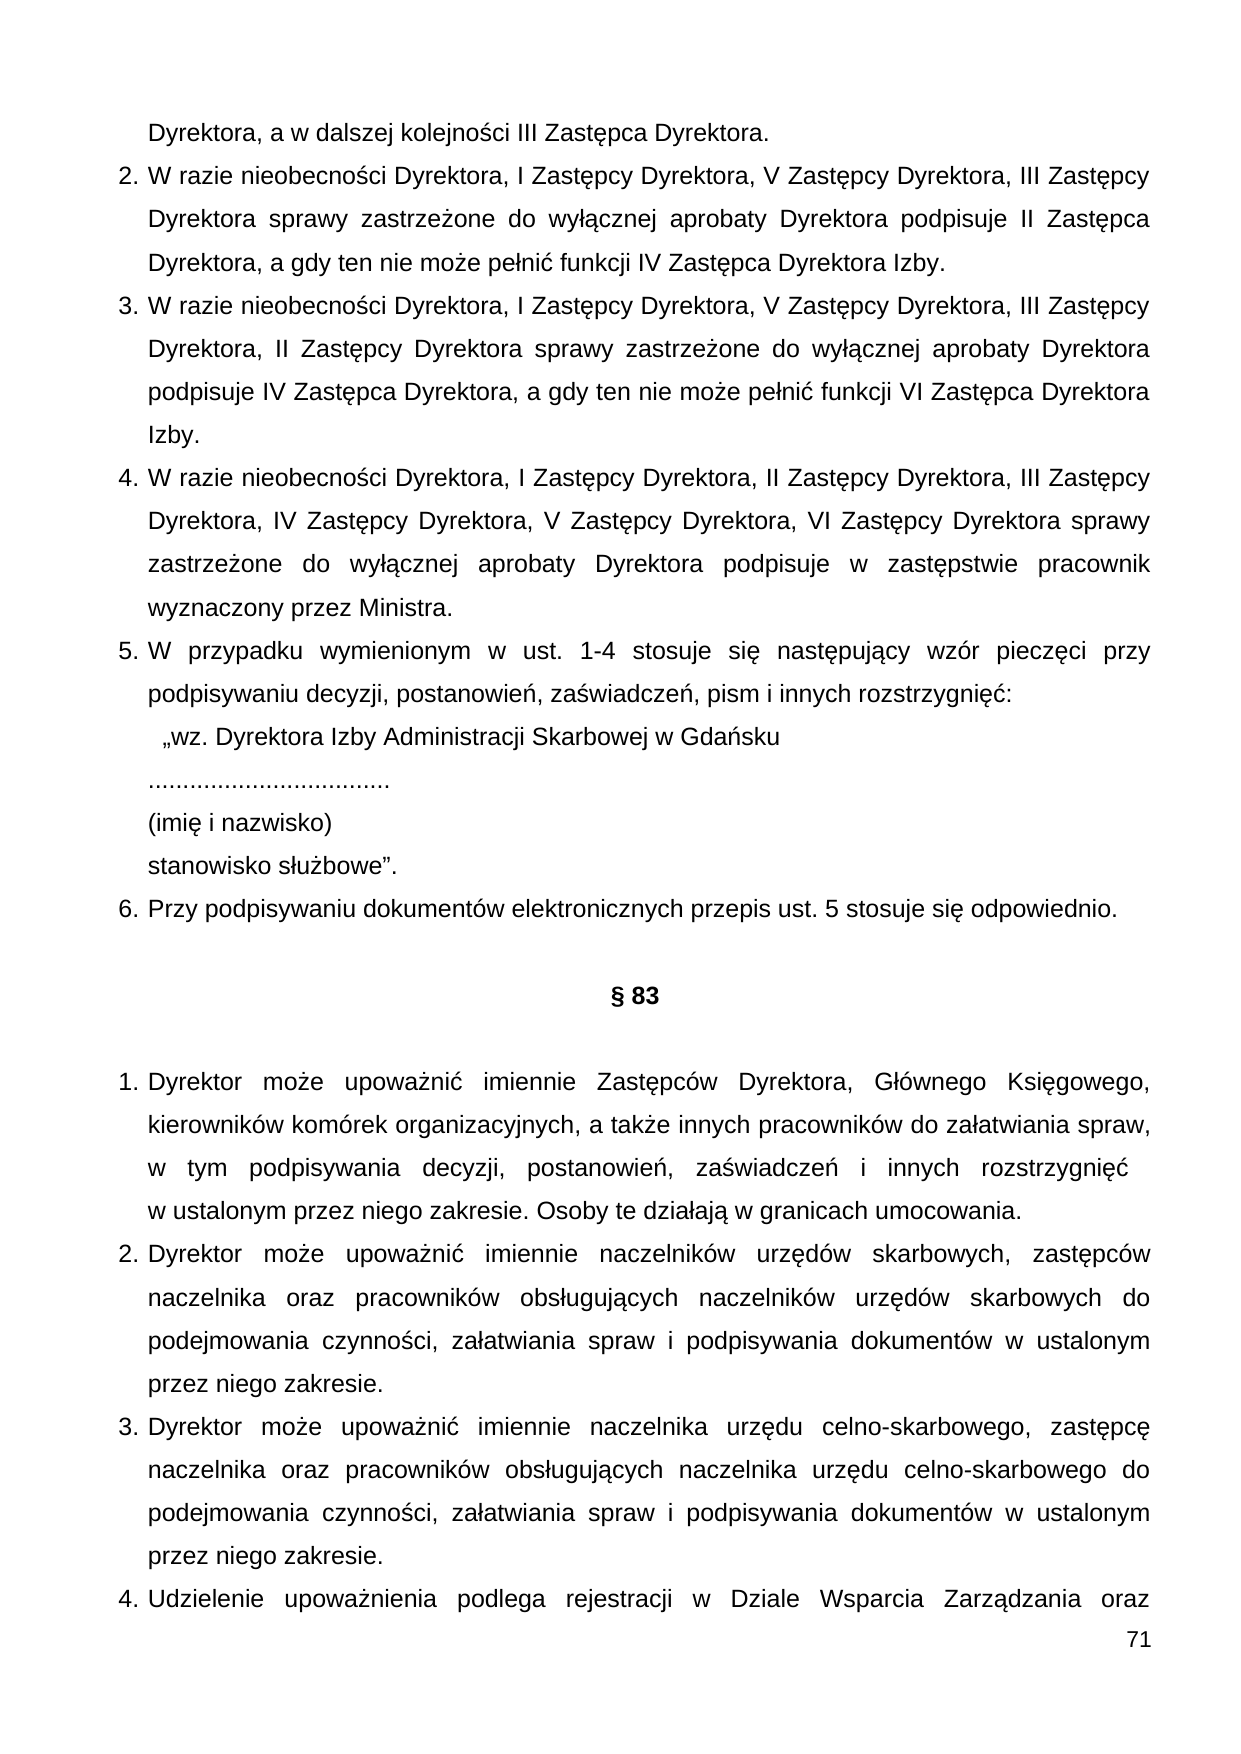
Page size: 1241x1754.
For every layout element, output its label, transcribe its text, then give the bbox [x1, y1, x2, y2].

text „wz. Dyrektora Izby Administracji Skarbowej w Gdańsku [162, 722, 1152, 751]
text § 83 [118, 981, 1152, 1009]
list W przypadku wymienionym w ust. 1-4 stosuje się następujący wzór pieczęci przy podpisywaniu decyzji, postanowień, zaświadczeń, pism i innych rozstrzygnięć: [118, 636, 1152, 707]
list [118, 118, 1152, 147]
list Dyrektor może upoważnić imiennie Zastępców Dyrektora, Głównego Księgowego, kierowników komórek organizacyjnych, a także innych pracowników do załatwiania spraw, w tym podpisywania decyzji, postanowień, zaświadczeń i innych rozstrzygnięć w ustalonym przez niego zakresie. Osoby te działają w granicach umocowania. [118, 1067, 1152, 1225]
list Przy podpisywaniu dokumentów elektronicznych przepis ust. 5 stosuje się odpowiednio. [118, 894, 1152, 923]
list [118, 1584, 1152, 1613]
list Dyrektor może upoważnić imiennie naczelnika urzędu celno-skarbowego, zastępcę naczelnika oraz pracowników obsługujących naczelnika urzędu celno-skarbowego do podejmowania czynności, załatwiania spraw i podpisywania dokumentów w ustalonym przez niego zakresie. [118, 1412, 1152, 1570]
text ................................... [148, 765, 1152, 794]
list W razie nieobecności Dyrektora, I Zastępcy Dyrektora, V Zastępcy Dyrektora, III Zastępcy Dyrektora sprawy zastrzeżone do wyłącznej aprobaty Dyrektora podpisuje II Zastępca Dyrektora, a gdy ten nie może pełnić funkcji IV Zastępca Dyrektora Izby. [118, 161, 1152, 276]
text (imię i nazwisko) [148, 808, 1152, 837]
text stanowisko służbowe”. [148, 851, 1152, 880]
list Dyrektor może upoważnić imiennie naczelników urzędów skarbowych, zastępców naczelnika oraz pracowników obsługujących naczelników urzędów skarbowych do podejmowania czynności, załatwiania spraw i podpisywania dokumentów w ustalonym przez niego zakresie. [118, 1239, 1152, 1397]
list W razie nieobecności Dyrektora, I Zastępcy Dyrektora, V Zastępcy Dyrektora, III Zastępcy Dyrektora, II Zastępcy Dyrektora sprawy zastrzeżone do wyłącznej aprobaty Dyrektora podpisuje IV Zastępca Dyrektora, a gdy ten nie może pełnić funkcji VI Zastępca Dyrektora Izby. [118, 291, 1152, 449]
list W razie nieobecności Dyrektora, I Zastępcy Dyrektora, II Zastępcy Dyrektora, III Zastępcy Dyrektora, IV Zastępcy Dyrektora, V Zastępcy Dyrektora, VI Zastępcy Dyrektora sprawy zastrzeżone do wyłącznej aprobaty Dyrektora podpisuje w zastępstwie pracownik wyznaczony przez Ministra. [118, 463, 1152, 621]
